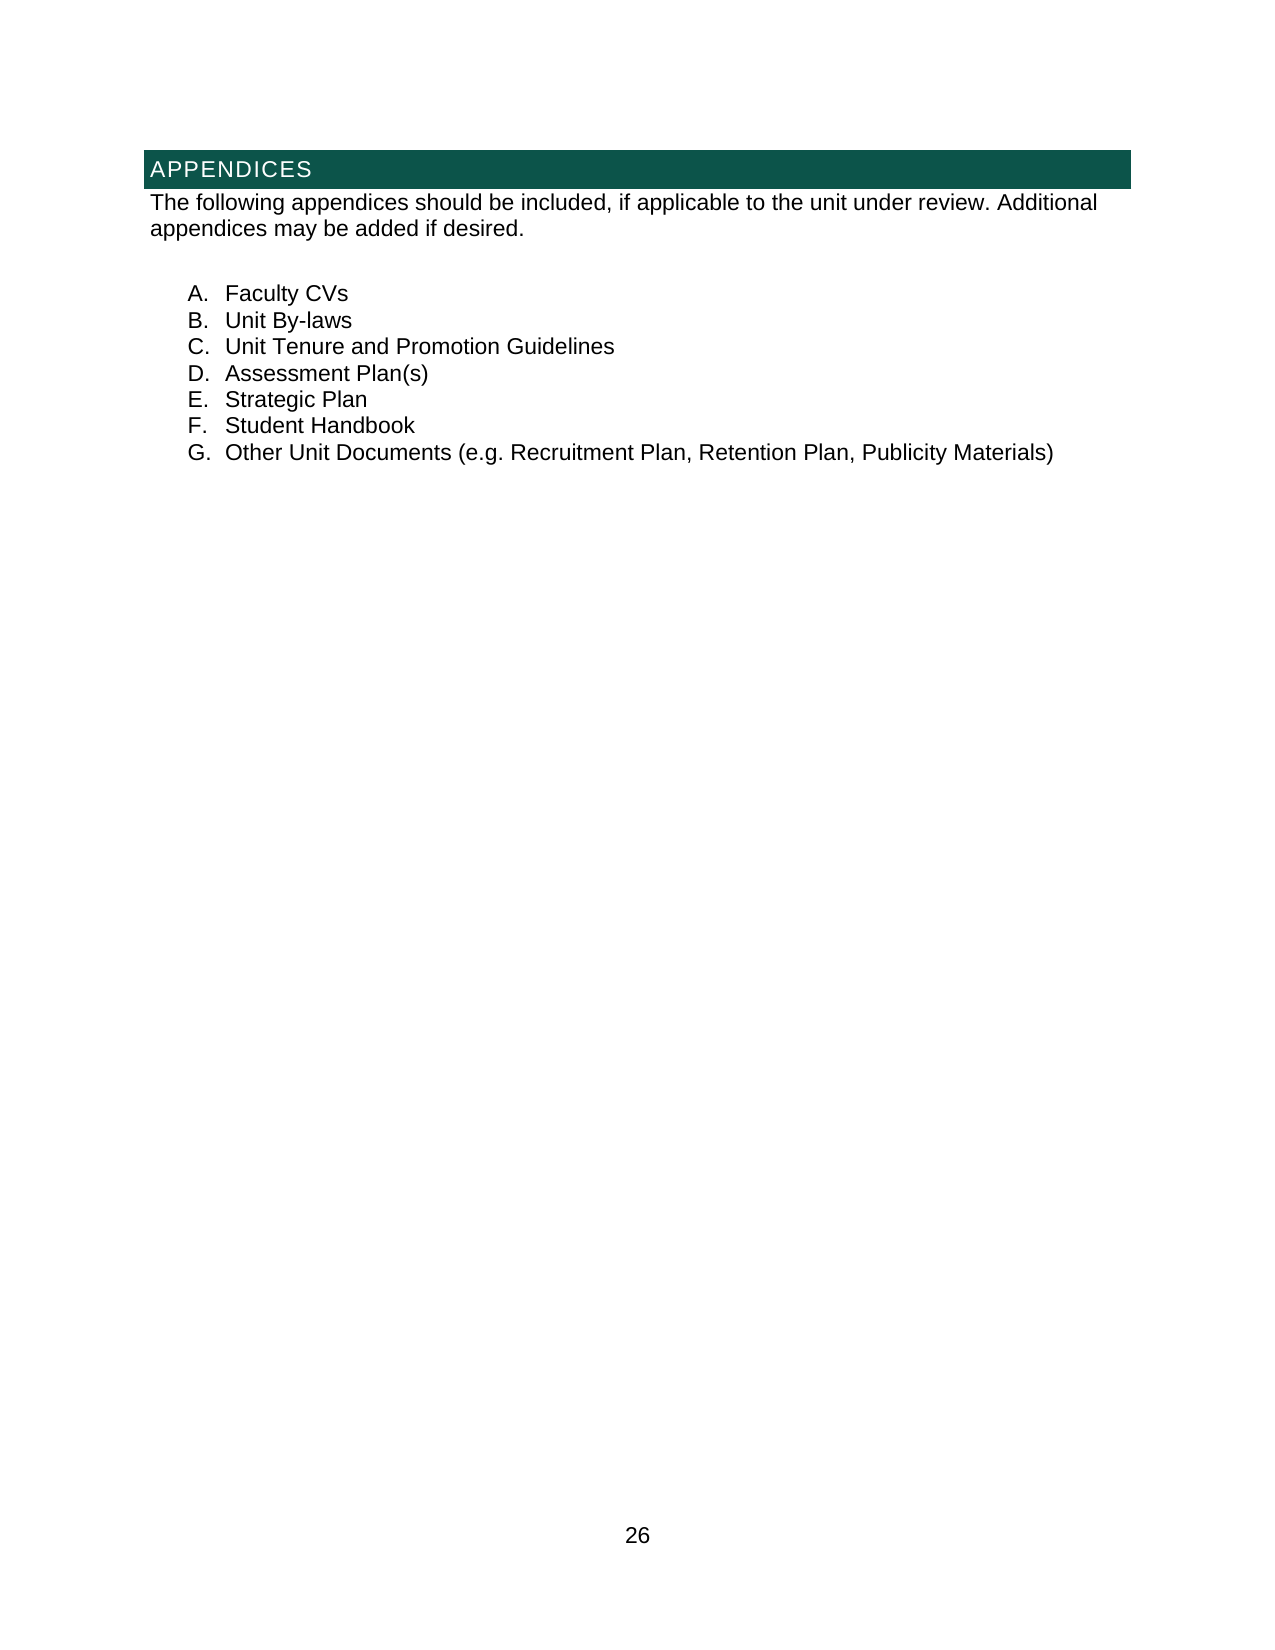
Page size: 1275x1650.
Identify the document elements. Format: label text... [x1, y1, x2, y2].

list Unit Tenure and Promotion Guidelines [187, 333, 1125, 359]
list Student Handbook [187, 412, 1125, 438]
list Faculty CVs [187, 280, 1125, 307]
list Strategic Plan [187, 386, 1125, 412]
list Assessment Plan(s) [187, 359, 1125, 386]
subtitle Appendices [150, 156, 1125, 183]
list Unit By-laws [187, 307, 1125, 333]
text The following appendices should be included, if applicable to the unit under review. Additional appendices may be added if desired. [150, 189, 1125, 242]
list Other Unit Documents (e.g. Recruitment Plan, Retention Plan, Publicity Materials) [187, 438, 1125, 465]
